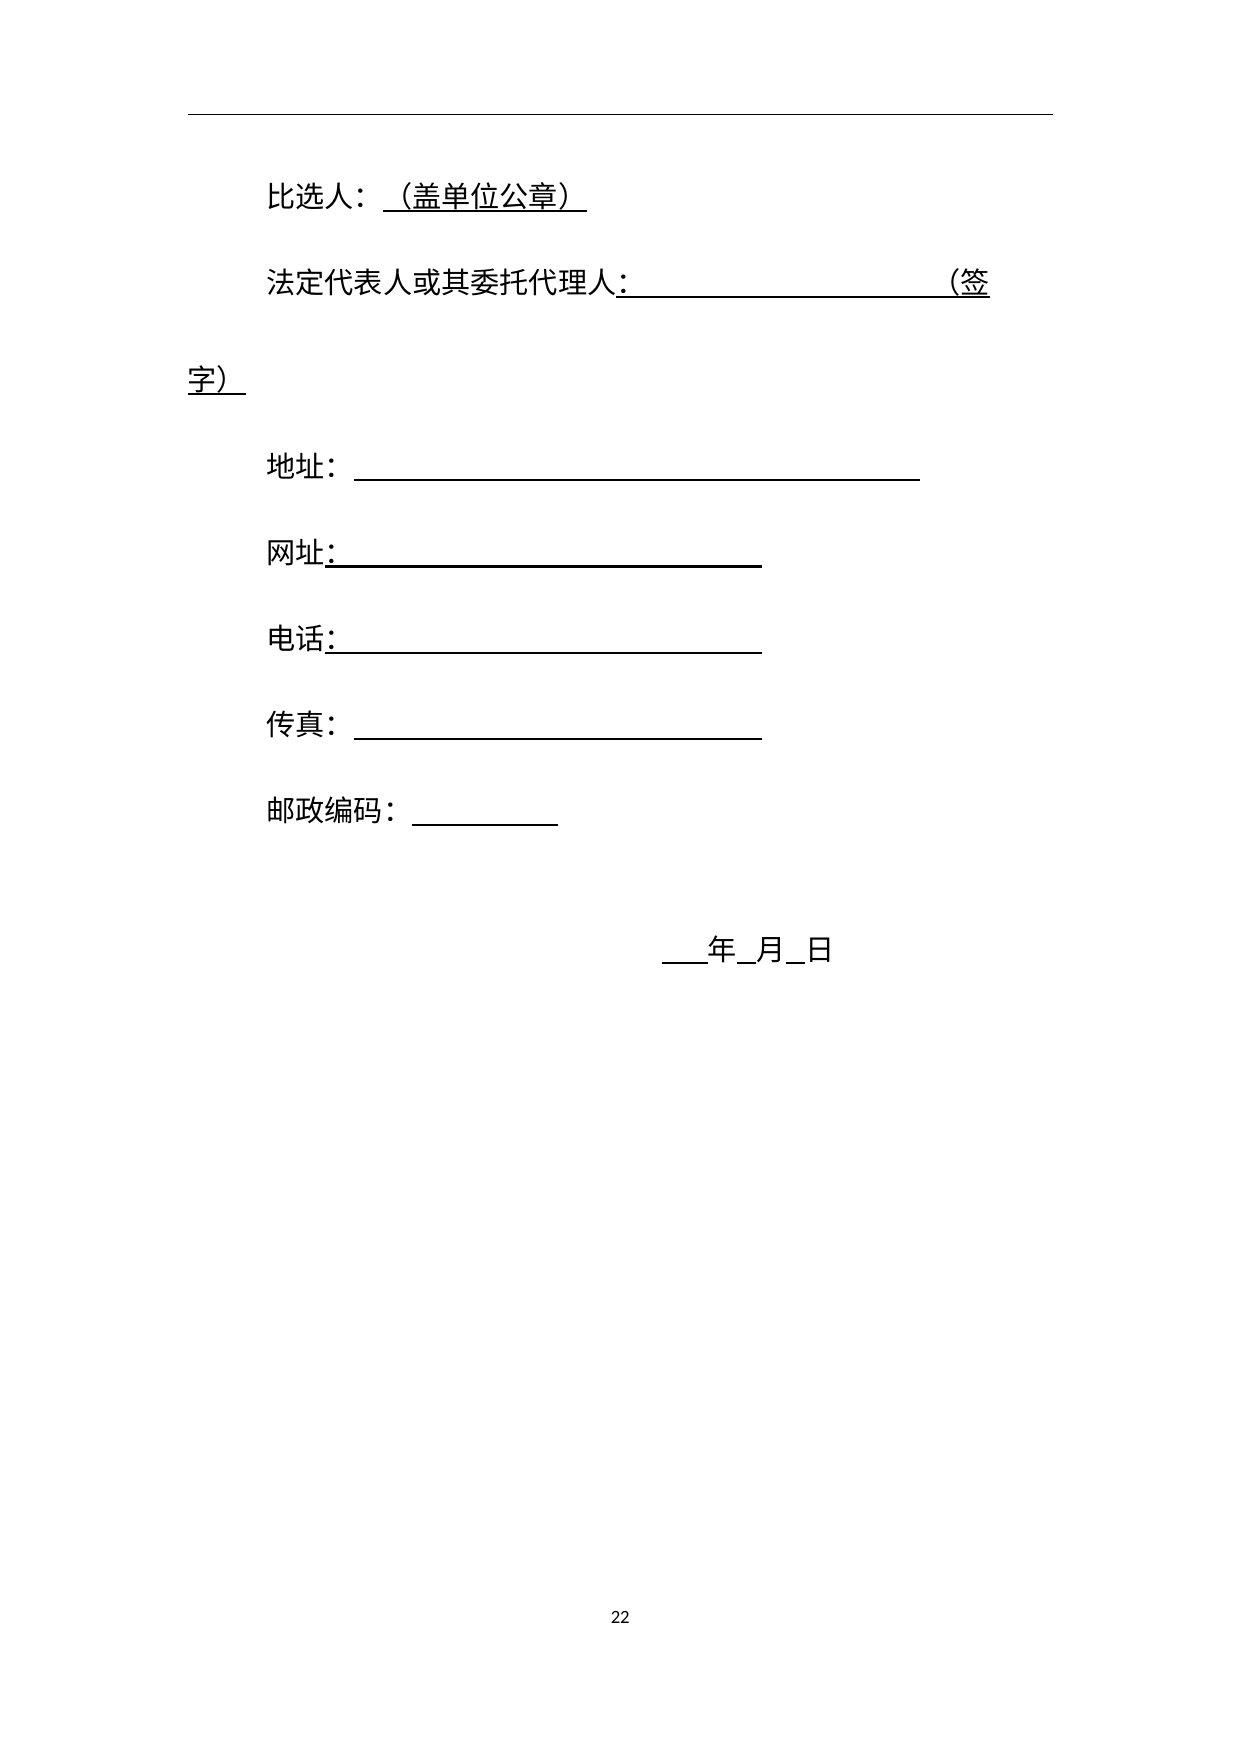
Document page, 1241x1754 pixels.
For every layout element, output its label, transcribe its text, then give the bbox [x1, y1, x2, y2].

text 法定代表人或其委托代理人： （签字） [187, 248, 1031, 411]
text 邮政编码： [187, 776, 1031, 841]
text 年 月 日 [312, 915, 1055, 980]
text 比选人：（盖单位公章） [187, 162, 1031, 227]
text 电话： [187, 604, 1031, 669]
text 地址： [187, 432, 1031, 497]
text 传真： [187, 690, 1031, 755]
text 网址： [187, 518, 1031, 583]
